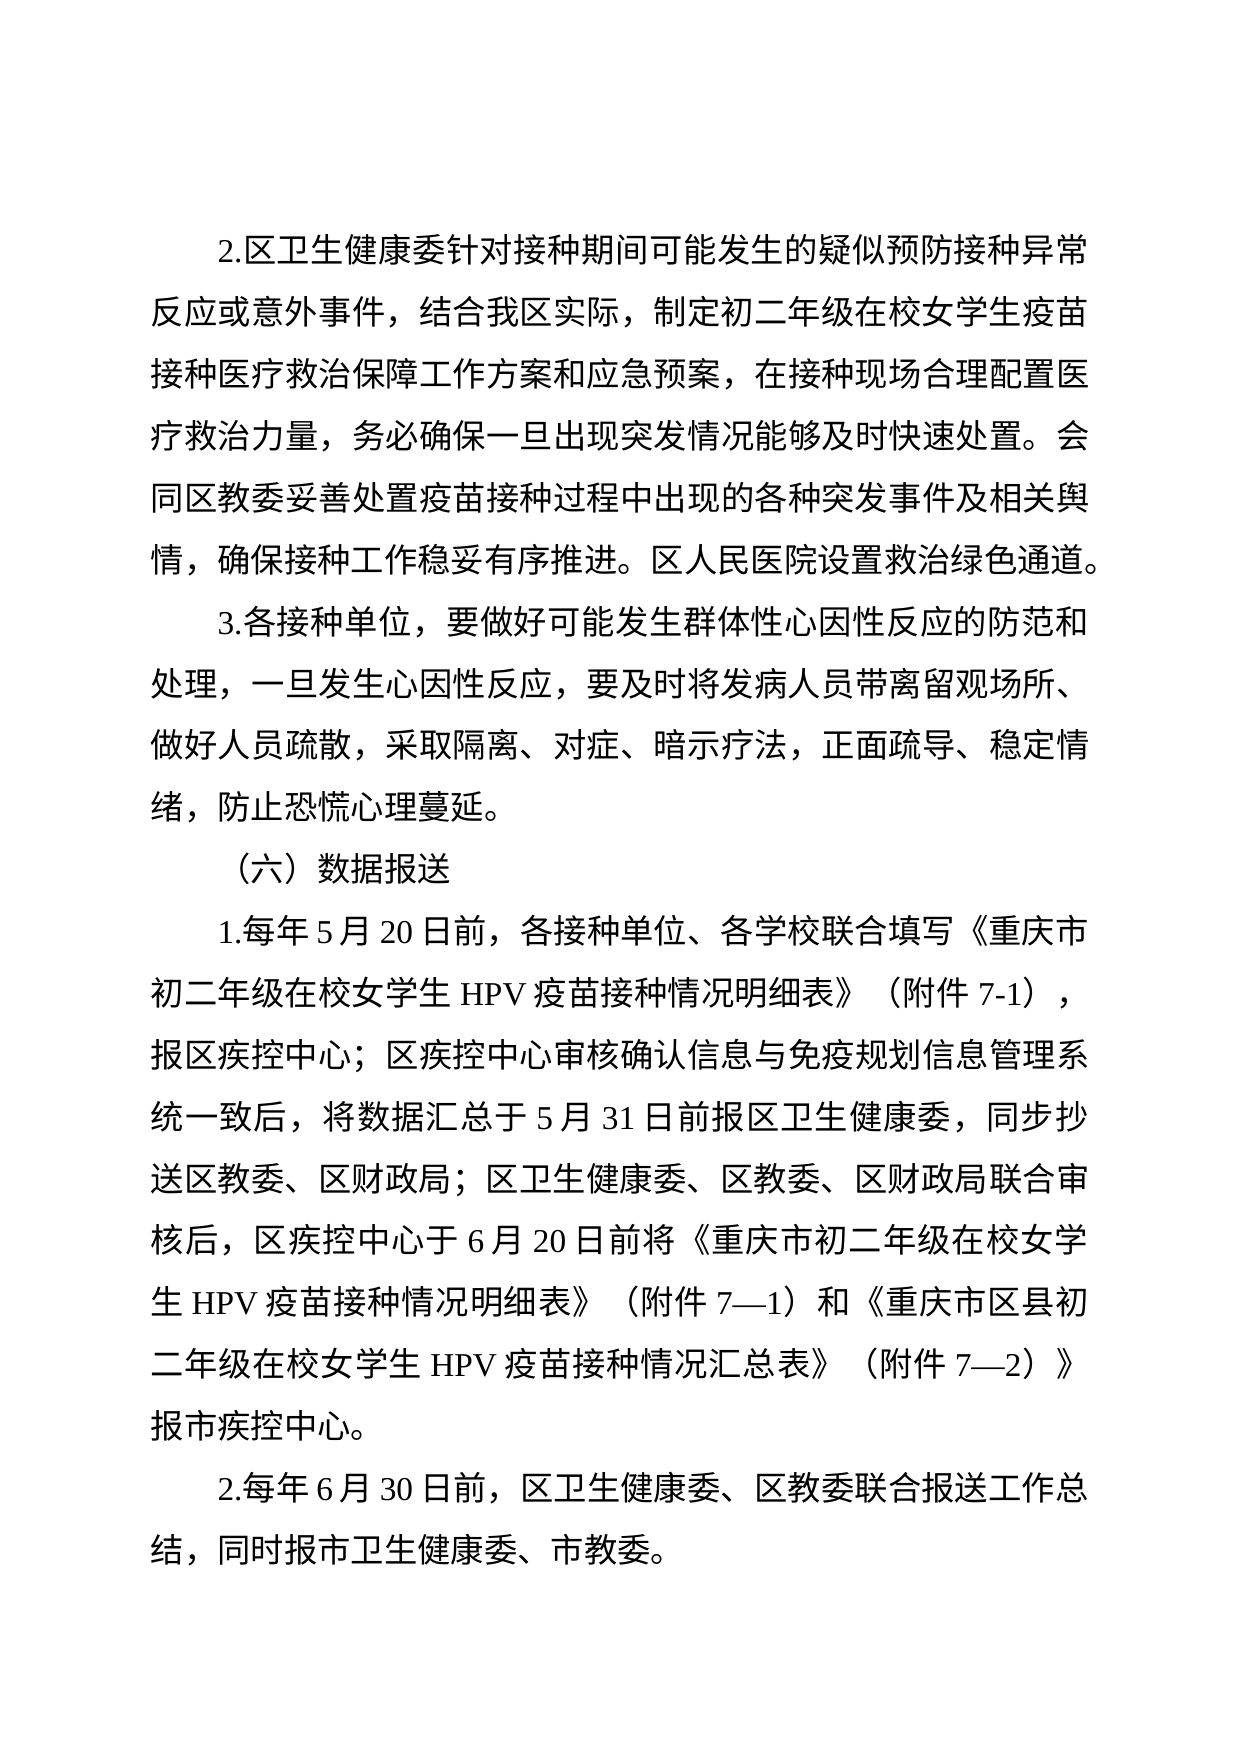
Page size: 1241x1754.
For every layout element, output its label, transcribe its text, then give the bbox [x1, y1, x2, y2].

text 1.每年5月20日前，各接种单位、各学校联合填写《重庆市初二年级在校女学生HPV疫苗接种情况明细表》（附件 7-1），报区疾控中心；区疾控中心审核确认信息与免疫规划信息管理系统一致后，将数据汇总于5月31日前报区卫生健康委，同步抄送区教委、区财政局；区卫生健康委、区教委、区财政局联合审核后，区疾控中心于6月20日前将《重庆市初二年级在校女学生HPV疫苗接种情况明细表》（附件7—1）和《重庆市区县初二年级在校女学生HPV疫苗接种情况汇总表》（附件7—2）》报市疾控中心。 [151, 894, 1089, 1451]
text 2.区卫生健康委针对接种期间可能发生的疑似预防接种异常反应或意外事件，结合我区实际，制定初二年级在校女学生疫苗接种医疗救治保障工作方案和应急预案，在接种现场合理配置医疗救治力量，务必确保一旦出现突发情况能够及时快速处置。会同区教委妥善处置疫苗接种过程中出现的各种突发事件及相关舆情，确保接种工作稳妥有序推进。区人民医院设置救治绿色通道。 [151, 213, 1089, 585]
text 3.各接种单位，要做好可能发生群体性心因性反应的防范和处理，一旦发生心因性反应，要及时将发病人员带离留观场所、做好人员疏散，采取隔离、对症、暗示疗法，正面疏导、稳定情绪，防止恐慌心理蔓延。 [151, 585, 1089, 832]
text 2.每年6月30日前，区卫生健康委、区教委联合报送工作总结，同时报市卫生健康委、市教委。 [151, 1451, 1089, 1575]
text （六）数据报送 [151, 832, 1089, 894]
